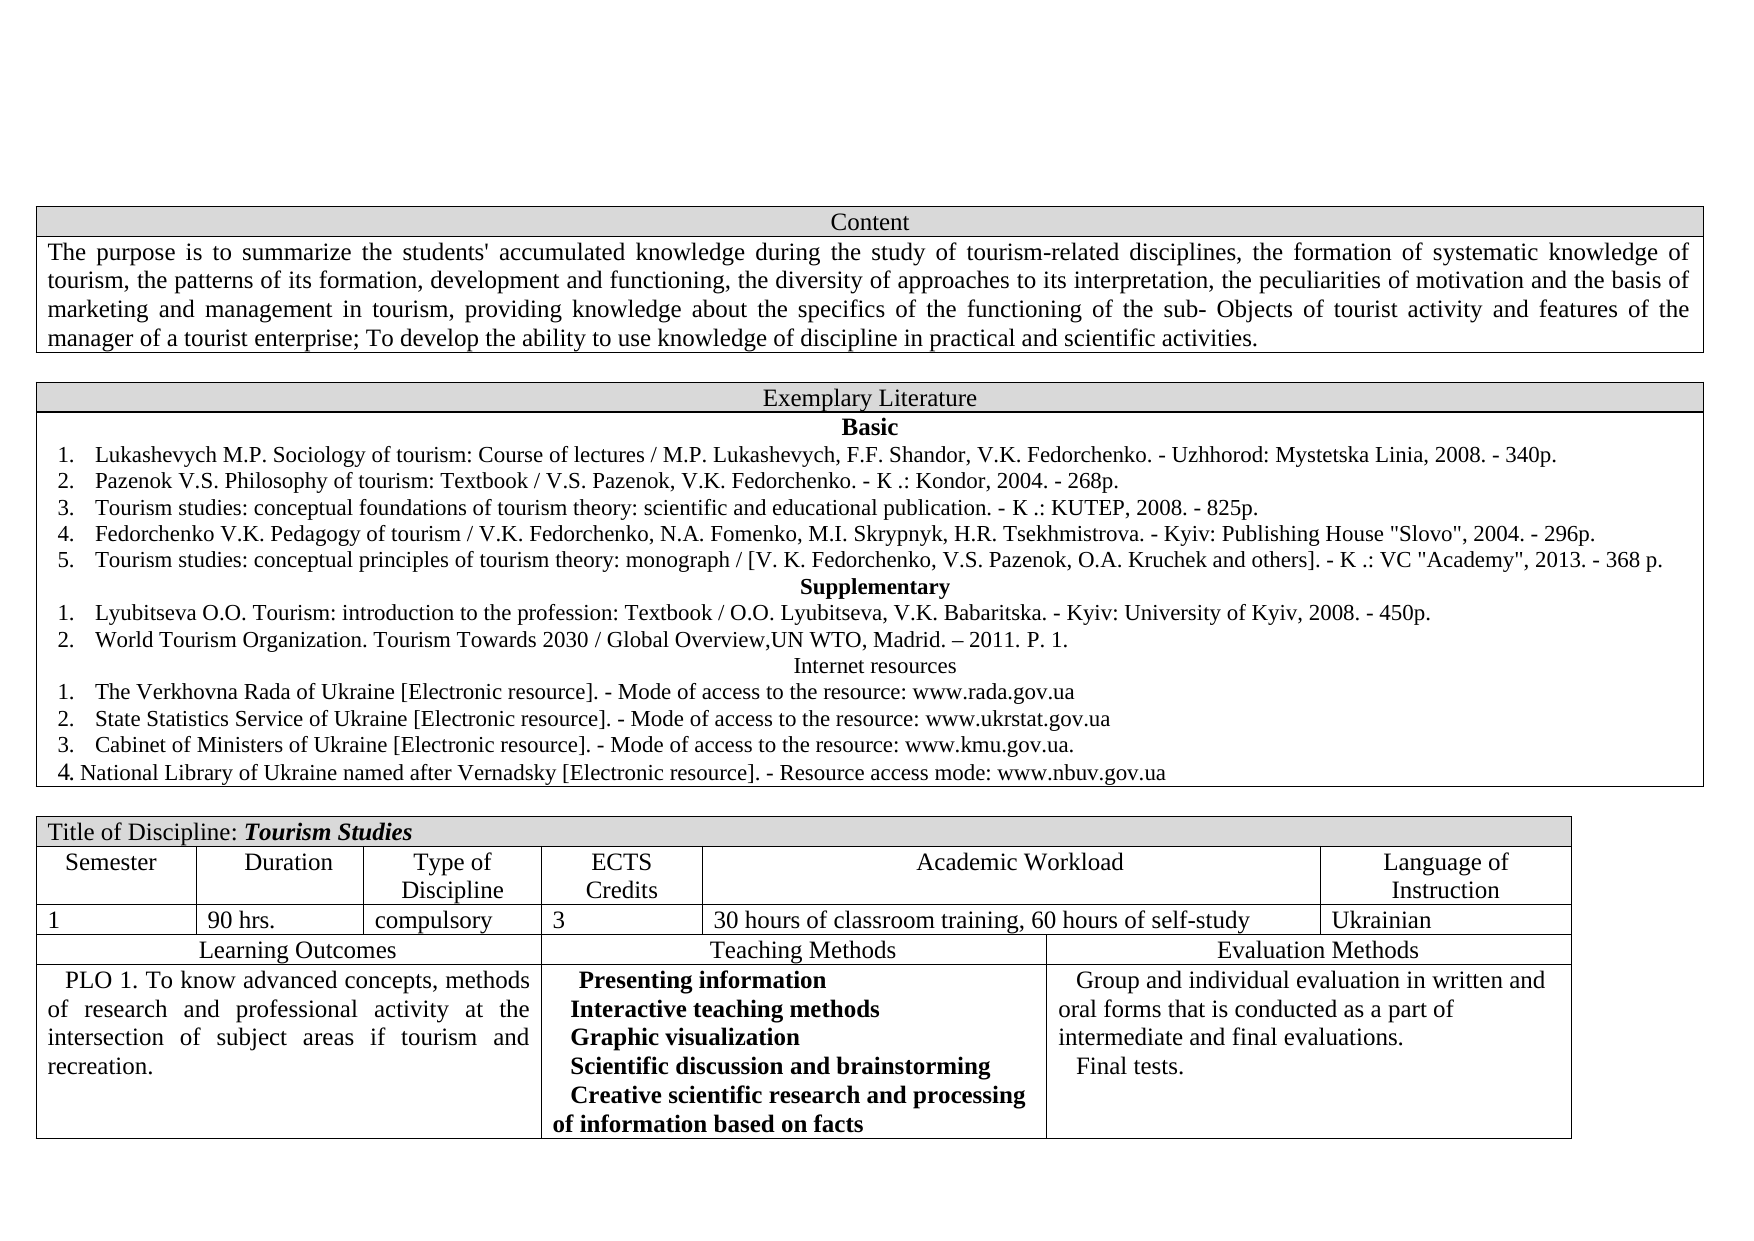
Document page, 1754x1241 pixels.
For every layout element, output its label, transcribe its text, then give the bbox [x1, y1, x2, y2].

table_cell 1 [37, 905, 196, 934]
table_cell 90 hrs. [197, 905, 363, 934]
table_cell Academic Workload [703, 847, 1320, 904]
table_header Exemplary Literature [37, 383, 1703, 411]
table_cell 3 [542, 905, 702, 934]
table_cell Semester [37, 847, 196, 904]
table_header Title of Discipline: Tourism Studies [37, 817, 1571, 846]
table_cell Basic Lukashevych M.P. Sociology of tourism: Course of lectures / M.P. Lukashevych, F.F. Shandor, V.K. Fedorchenko. - Uzhhorod: Mystetska Linia, 2008. - 340p. Pazenok V.S. Philosophy of tourism: Textbook / V.S. Pazenok, V.K. Fedorchenko. - К .: Kondor, 2004. - 268p. Tourism studies: conceptual foundations of tourism theory: scientific and educational publication. - К .: KUTEP, 2008. - 825p. Fedorchenko V.K. Pedagogy of tourism / V.K. Fedorchenko, N.A. Fomenko, M.I. Skrypnyk, H.R. Tsekhmistrova. - Kyiv: Publishing House "Slovo", 2004. - 296p. Tourism studies: conceptual principles of tourism theory: monograph / [V. K. Fedorchenko, V.S. Pazenok, O.A. Kruchek and others]. - K .: VC "Academy", 2013. - 368 p. Supplementary Lyubitseva O.O. Tourism: introduction to the profession: Textbook / O.O. Lyubitseva, V.K. Babaritska. - Kyiv: University of Kyiv, 2008. - 450p. World Tourism Organization. Tourism Towards 2030 / Global Overview,UN WTO, Madrid. – 2011. P. 1. Internet resources The Verkhovna Rada of Ukraine [Electronic resource]. - Mode of access to the resource: www.rada.gov.ua State Statistics Service of Ukraine [Electronic resource]. - Mode of access to the resource: www.ukrstat.gov.ua Cabinet of Ministers of Ukraine [Electronic resource]. - Mode of access to the resource: www.kmu.gov.ua. National Library of Ukraine named after Vernadsky [Electronic resource]. - Resource access mode: www.nbuv.gov.ua [37, 413, 1703, 786]
table_header Content [37, 207, 1703, 236]
table_cell Type of Discipline [364, 847, 541, 904]
table_cell Language of Instruction [1321, 847, 1571, 904]
table_cell Evaluation Methods [1047, 935, 1571, 964]
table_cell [1047, 965, 1571, 1137]
table_cell ECTS Credits [542, 847, 702, 904]
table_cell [542, 965, 1046, 1137]
table_cell Duration [197, 847, 363, 904]
table_cell Learning Outcomes [37, 935, 541, 964]
table_cell 30 hours of classroom training, 60 hours of self-study [703, 905, 1320, 934]
table_cell The purpose is to summarize the students' accumulated knowledge during the study of tourism-related disciplines, the formation of systematic knowledge of tourism, the patterns of its formation, development and functioning, the diversity of approaches to its interpretation, the peculiarities of motivation and the basis of marketing and management in tourism, providing knowledge about the specifics of the functioning of the sub- Objects of tourist activity and features of the manager of a tourist enterprise; To develop the ability to use knowledge of discipline in practical and scientific activities. [37, 237, 1703, 352]
table_cell Ukrainian [1321, 905, 1571, 934]
table_cell compulsory [364, 905, 541, 934]
table_cell Teaching Methods [542, 935, 1046, 964]
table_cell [37, 965, 541, 1137]
